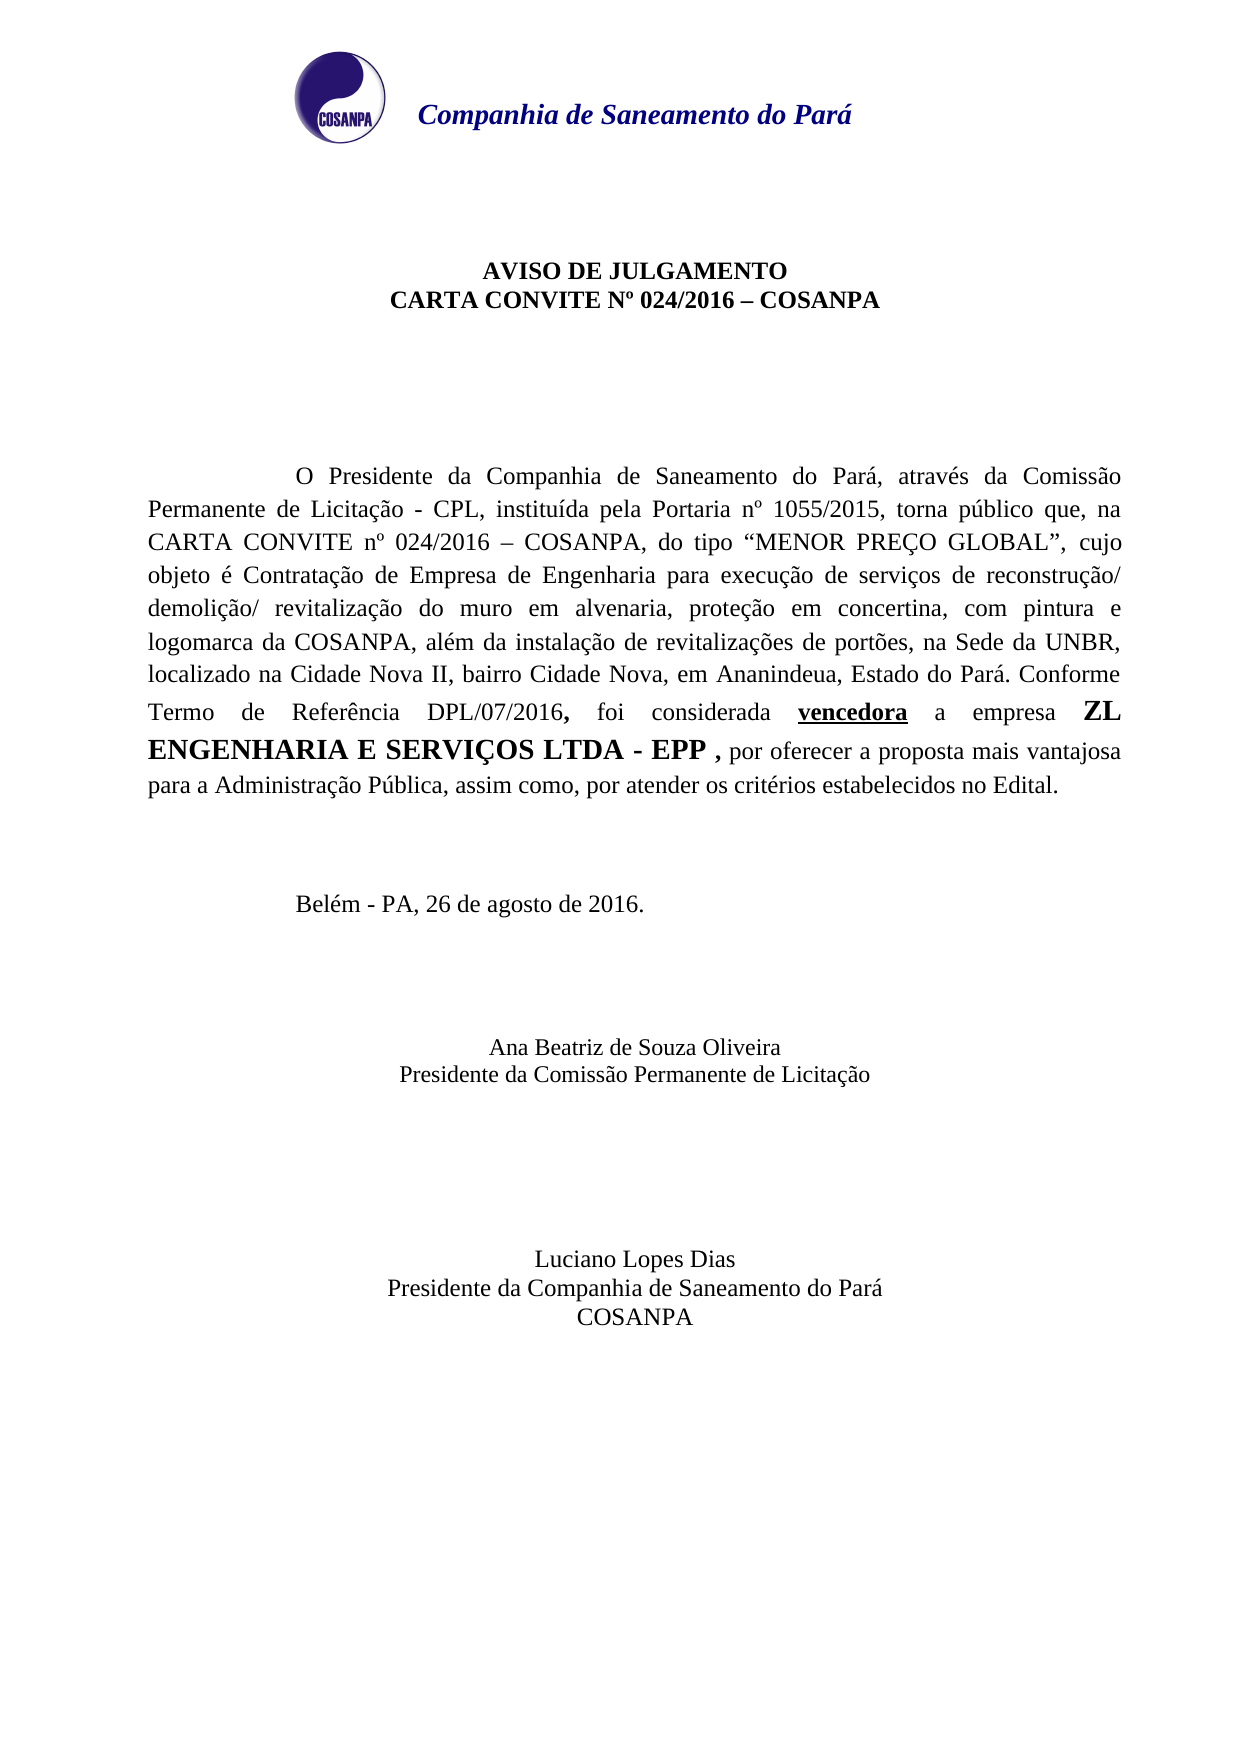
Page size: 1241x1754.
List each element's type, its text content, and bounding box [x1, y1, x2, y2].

text Luciano Lopes Dias [148, 1244, 1122, 1273]
text AVISO DE JULGAMENTO [148, 256, 1122, 285]
text CARTA CONVITE Nº 024/2016 – COSANPA [148, 285, 1122, 313]
text O Presidente da Companhia de Saneamento do Pará, através da Comissão Permanente de Licitação - CPL, instituída pela Portaria nº 1055/2015, torna público que, na CARTA CONVITE nº 024/2016 – COSANPA, do tipo “MENOR PREÇO GLOBAL”, cujo objeto é Contratação de Empresa de Engenharia para execução de serviços de reconstrução/ demolição/ revitalização do muro em alvenaria, proteção em concertina, com pintura e logomarca da COSANPA, além da instalação de revitalizações de portões, na Sede da UNBR, localizado na Cidade Nova II, bairro Cidade Nova, em Ananindeua, Estado do Pará. Conforme Termo de Referência DPL/07/2016, foi considerada vencedora a empresa ZL ENGENHARIA E SERVIÇOS LTDA - EPP , por oferecer a proposta mais vantajosa para a Administração Pública, assim como, por atender os critérios estabelecidos no Edital. [148, 461, 1122, 798]
text COSANPA [148, 1302, 1122, 1330]
text Belém - PA, 26 de agosto de 2016. [148, 889, 1122, 918]
picture [292, 50, 388, 146]
text Presidente da Companhia de Saneamento do Pará [148, 1273, 1122, 1302]
list Ana Beatriz de Souza Oliveira [148, 1033, 1122, 1060]
list Presidente da Comissão Permanente de Licitação [148, 1060, 1122, 1088]
